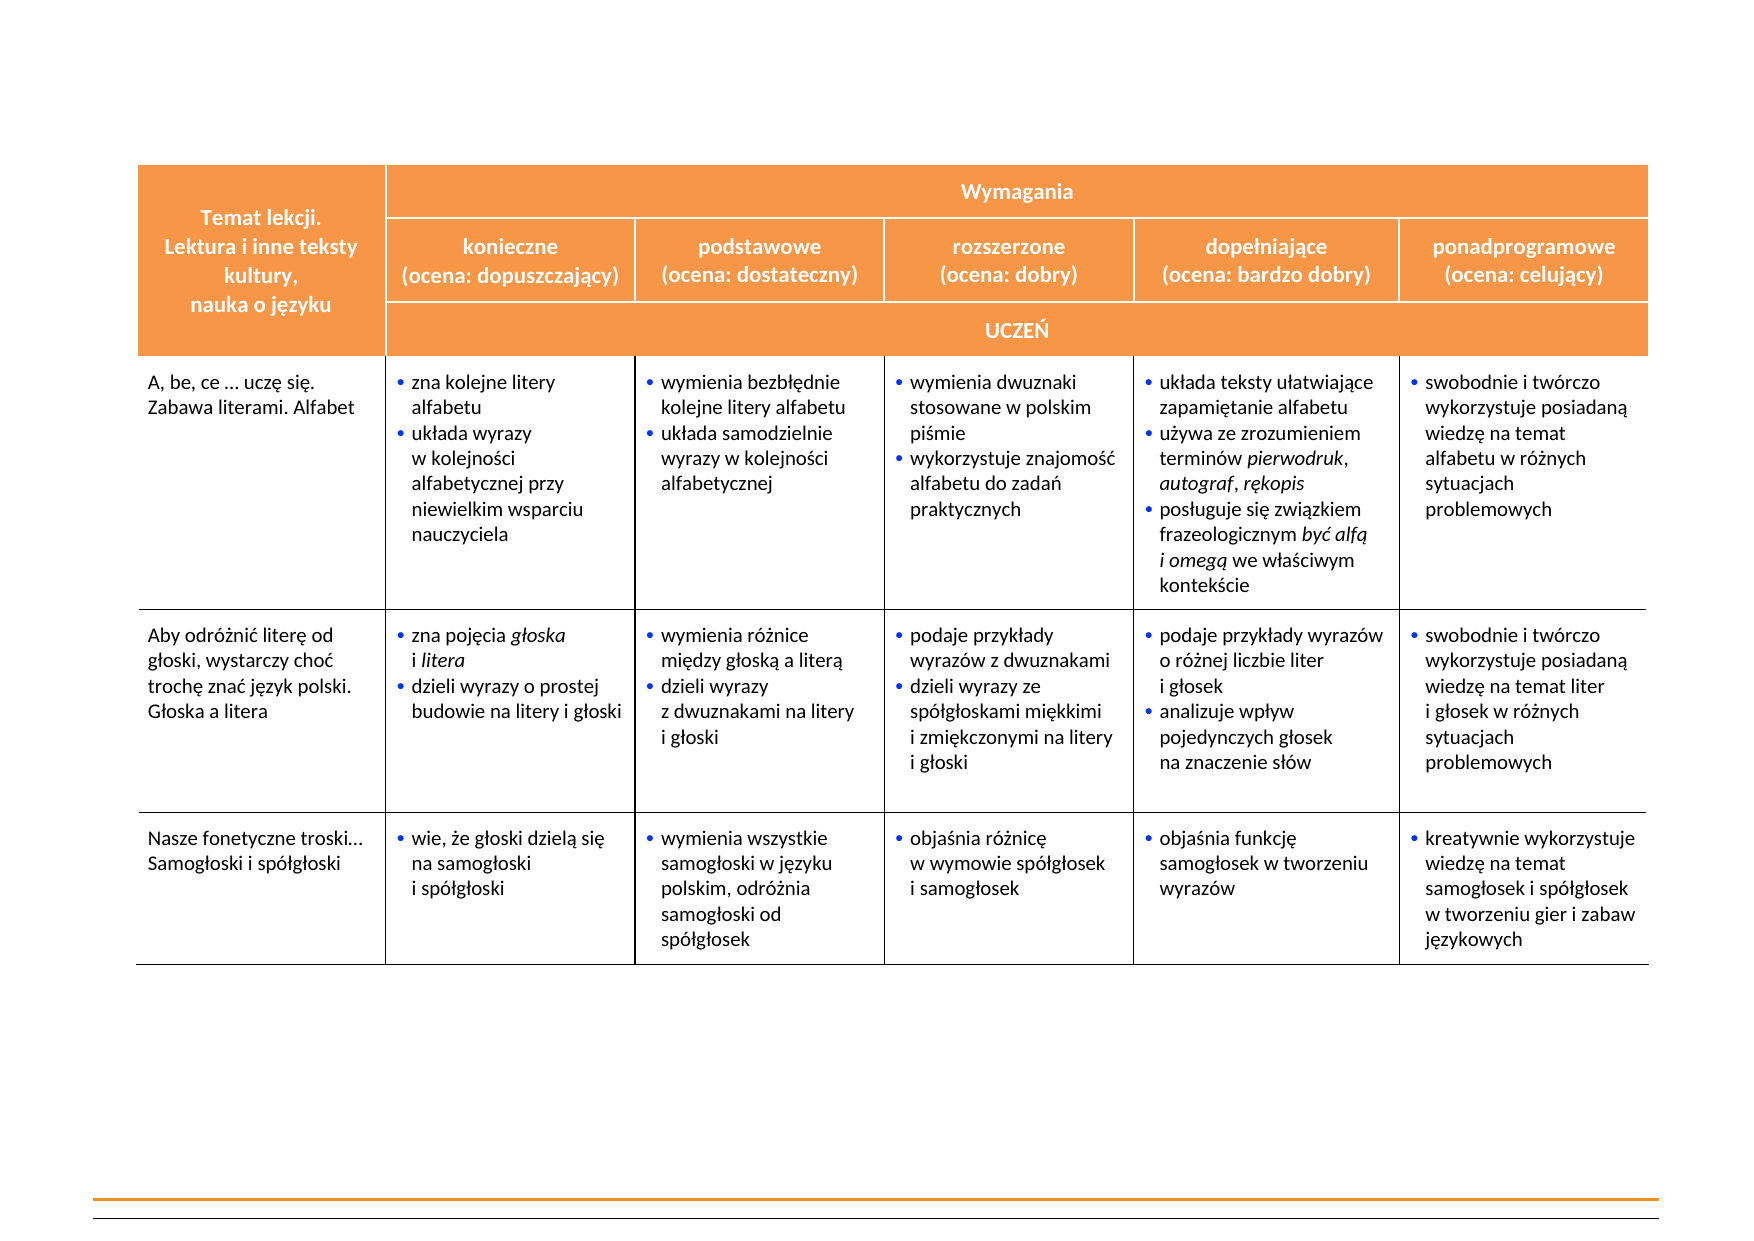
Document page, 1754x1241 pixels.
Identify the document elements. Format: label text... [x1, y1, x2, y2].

table_cell podaje przykłady wyrazów o różnej liczbie liter i głosek analizuje wpływ pojedynczych głosek na znaczenie słów [1134, 610, 1399, 812]
table_cell podstawowe (ocena: dostateczny) [636, 219, 883, 301]
table_cell konieczne (ocena: dopuszczający) [387, 219, 634, 301]
table_cell objaśnia różnicę w wymowie spółgłosek i samogłosek [885, 813, 1133, 963]
table_header Wymagania [387, 165, 1648, 217]
table_cell A, be, ce … uczę się. Zabawa literami. Alfabet [136, 358, 385, 609]
table_cell swobodnie i twórczo wykorzystuje posiadaną wiedzę na temat alfabetu w różnych sytuacjach problemowych [1400, 358, 1648, 609]
table_cell UCZEŃ [387, 303, 1648, 356]
table_cell rozszerzone (ocena: dobry) [885, 219, 1133, 301]
table_cell Aby odróżnić literę od głoski, wystarczy choć trochę znać język polski. Głoska a litera [136, 609, 385, 812]
table_cell ponadprogramowe (ocena: celujący) [1400, 219, 1648, 301]
table_cell objaśnia funkcję samogłosek w tworzeniu wyrazów [1134, 813, 1399, 963]
table_cell zna pojęcia głoska i litera dzieli wyrazy o prostej budowie na litery i głoski [386, 610, 634, 812]
table_cell wymienia dwuznaki stosowane w polskim piśmie wykorzystuje znajomość alfabetu do zadań praktycznych [885, 358, 1133, 609]
table_cell wymienia bezbłędnie kolejne litery alfabetu układa samodzielnie wyrazy w kolejności alfabetycznej [636, 358, 884, 609]
table_cell zna kolejne litery alfabetu układa wyrazy w kolejności alfabetycznej przy niewielkim wsparciu nauczyciela [386, 358, 634, 609]
table_cell wie, że głoski dzielą się na samogłoski i spółgłoski [386, 813, 634, 963]
table_cell kreatywnie wykorzystuje wiedzę na temat samogłosek i spółgłosek w tworzeniu gier i zabaw językowych [1400, 812, 1648, 963]
table_header Temat lekcji. Lektura i inne teksty kultury, nauka o języku [138, 165, 385, 356]
table_cell wymienia wszystkie samogłoski w języku polskim, odróżnia samogłoski od spółgłosek [636, 813, 884, 963]
table_cell podaje przykłady wyrazów z dwuznakami dzieli wyrazy ze spółgłoskami miękkimi i zmiękczonymi na litery i głoski [885, 610, 1133, 812]
table_cell układa teksty ułatwiające zapamiętanie alfabetu używa ze zrozumieniem terminów pierwodruk, autograf, rękopis posługuje się związkiem frazeologicznym być alfą i omegą we właściwym kontekście [1134, 358, 1399, 609]
table_cell dopełniające (ocena: bardzo dobry) [1135, 219, 1398, 301]
table_cell wymienia różnice między głoską a literą dzieli wyrazy z dwuznakami na litery i głoski [636, 610, 884, 812]
table_cell swobodnie i twórczo wykorzystuje posiadaną wiedzę na temat liter i głosek w różnych sytuacjach problemowych [1400, 609, 1648, 812]
table_cell Nasze fonetyczne troski… Samogłoski i spółgłoski [136, 812, 385, 963]
